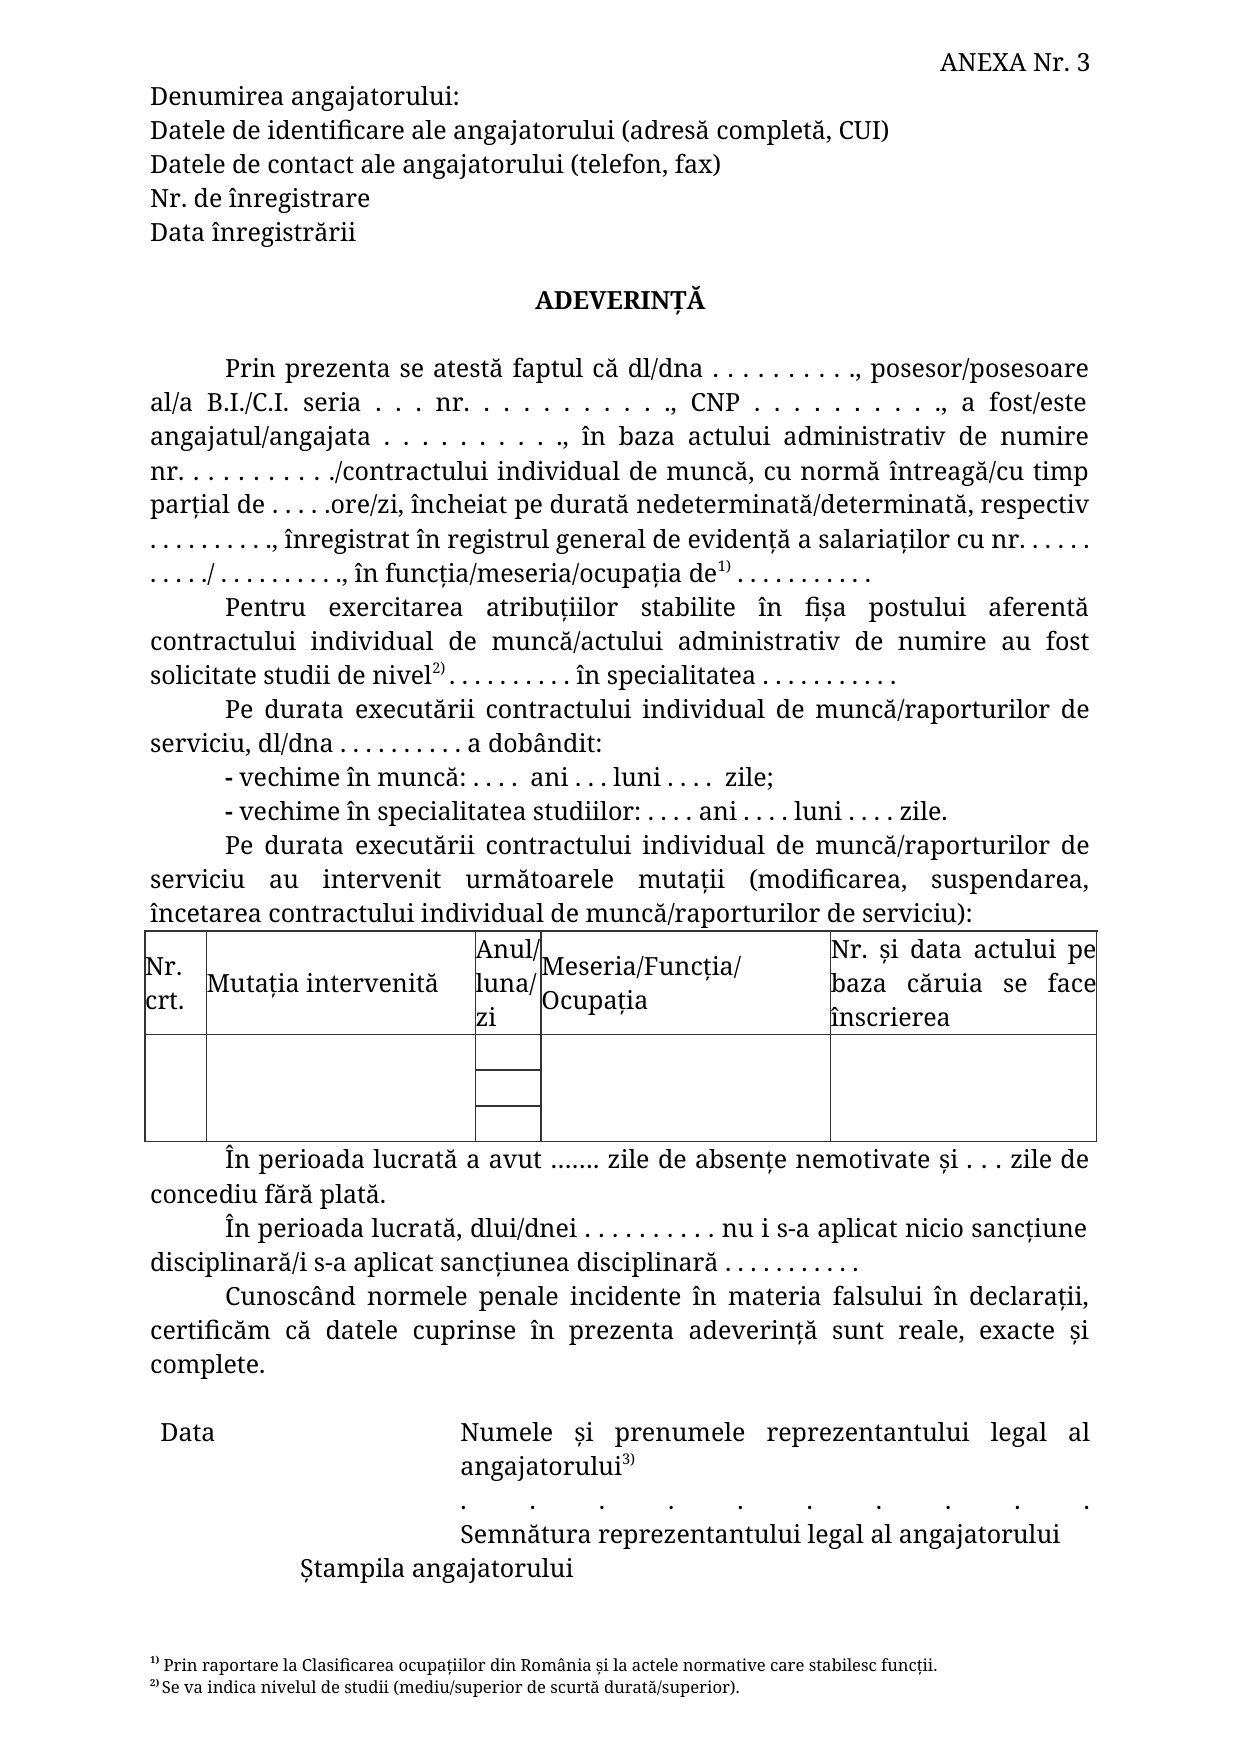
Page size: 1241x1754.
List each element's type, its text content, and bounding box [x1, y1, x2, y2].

text ANEXA Nr. 3 [375, 44, 1090, 78]
table_header Anul/ luna/ zi [476, 932, 540, 1034]
table_header Meseria/Funcţia/Ocupaţia [542, 932, 830, 1034]
table_header Nr. şi data actului pe baza căruia se face înscrierea [831, 932, 1096, 1034]
table_cell [146, 1035, 206, 1141]
text Data Numele şi prenumele reprezentantului legal al angajatorului3) . . . . . . . . . . Semnătura reprezentantului legal al angajatorului [160, 1415, 1090, 1551]
text În perioada lucrată a avut ……. zile de absenţe nemotivate şi . . . zile de concediu fără plată. [150, 1142, 1090, 1210]
text Nr. de înregistrare [150, 181, 1090, 215]
text Pentru exercitarea atribuţiilor stabilite în fişa postului aferentă contractului individual de muncă/actului administrativ de numire au fost solicitate studii de nivel2) . . . . . . . . . . în specialitatea . . . . . . . . . . . [150, 589, 1090, 692]
text Pe durata executării contractului individual de muncă/raporturilor de serviciu au intervenit următoarele mutaţii (modificarea, suspendarea, încetarea contractului individual de muncă/raporturilor de serviciu): [150, 828, 1090, 930]
table_cell [207, 1035, 475, 1141]
text Cunoscând normele penale incidente în materia falsului în declaraţii, certificăm că datele cuprinse în prezenta adeverinţă sunt reale, exacte şi complete. [150, 1278, 1090, 1381]
table_cell [476, 1107, 540, 1141]
text În perioada lucrată, dlui/dnei . . . . . . . . . . nu i s-a aplicat nicio sancţiune disciplinară/i s-a aplicat sancţiunea disciplinară . . . . . . . . . . . [150, 1210, 1090, 1278]
text 1) Prin raportare la Clasificarea ocupaţiilor din România şi la actele normative care stabilesc funcţii. [150, 1653, 1090, 1676]
text Ştampila angajatorului [225, 1551, 1090, 1585]
text Datele de contact ale angajatorului (telefon, fax) [150, 147, 1090, 181]
text Datele de identificare ale angajatorului (adresă completă, CUI) [150, 112, 1090, 147]
text Denumirea angajatorului: [150, 78, 1090, 112]
table_cell [476, 1035, 540, 1069]
text Pe durata executării contractului individual de muncă/raporturilor de serviciu, dl/dna . . . . . . . . . . a dobândit: [150, 692, 1090, 760]
table_header Mutaţia intervenită [207, 932, 475, 1034]
table_cell [476, 1071, 540, 1105]
text Prin prezenta se atestă faptul că dl/dna . . . . . . . . . ., posesor/posesoare al/a B.I./C.I. seria . . . nr. . . . . . . . . . ., CNP . . . . . . . . . ., a fost/este angajatul/angajata . . . . . . . . . ., în baza actului administrativ de numire nr. . . . . . . . . . ./contractului individual de muncă, cu normă întreagă/cu timp parţial de . . . . .ore/zi, încheiat pe durată nedeterminată/determinată, respectiv . . . . . . . . . ., înregistrat în registrul general de evidenţă a salariaţilor cu nr. . . . . . . . . . ./ . . . . . . . . . ., în funcţia/meseria/ocupaţia de1) . . . . . . . . . . . [150, 351, 1090, 589]
table_cell [831, 1035, 1096, 1141]
text 2) Se va indica nivelul de studii (mediu/superior de scurtă durată/superior). [150, 1676, 1090, 1698]
text ADEVERINŢĂ [150, 283, 1090, 317]
text - vechime în specialitatea studiilor: . . . . ani . . . . luni . . . . zile. [150, 794, 1090, 828]
table_header Nr. crt. [146, 932, 206, 1034]
text Data înregistrării [150, 215, 1090, 249]
text - vechime în muncă: . . . . ani . . . luni . . . . zile; [150, 760, 1090, 794]
table_cell [542, 1035, 830, 1141]
